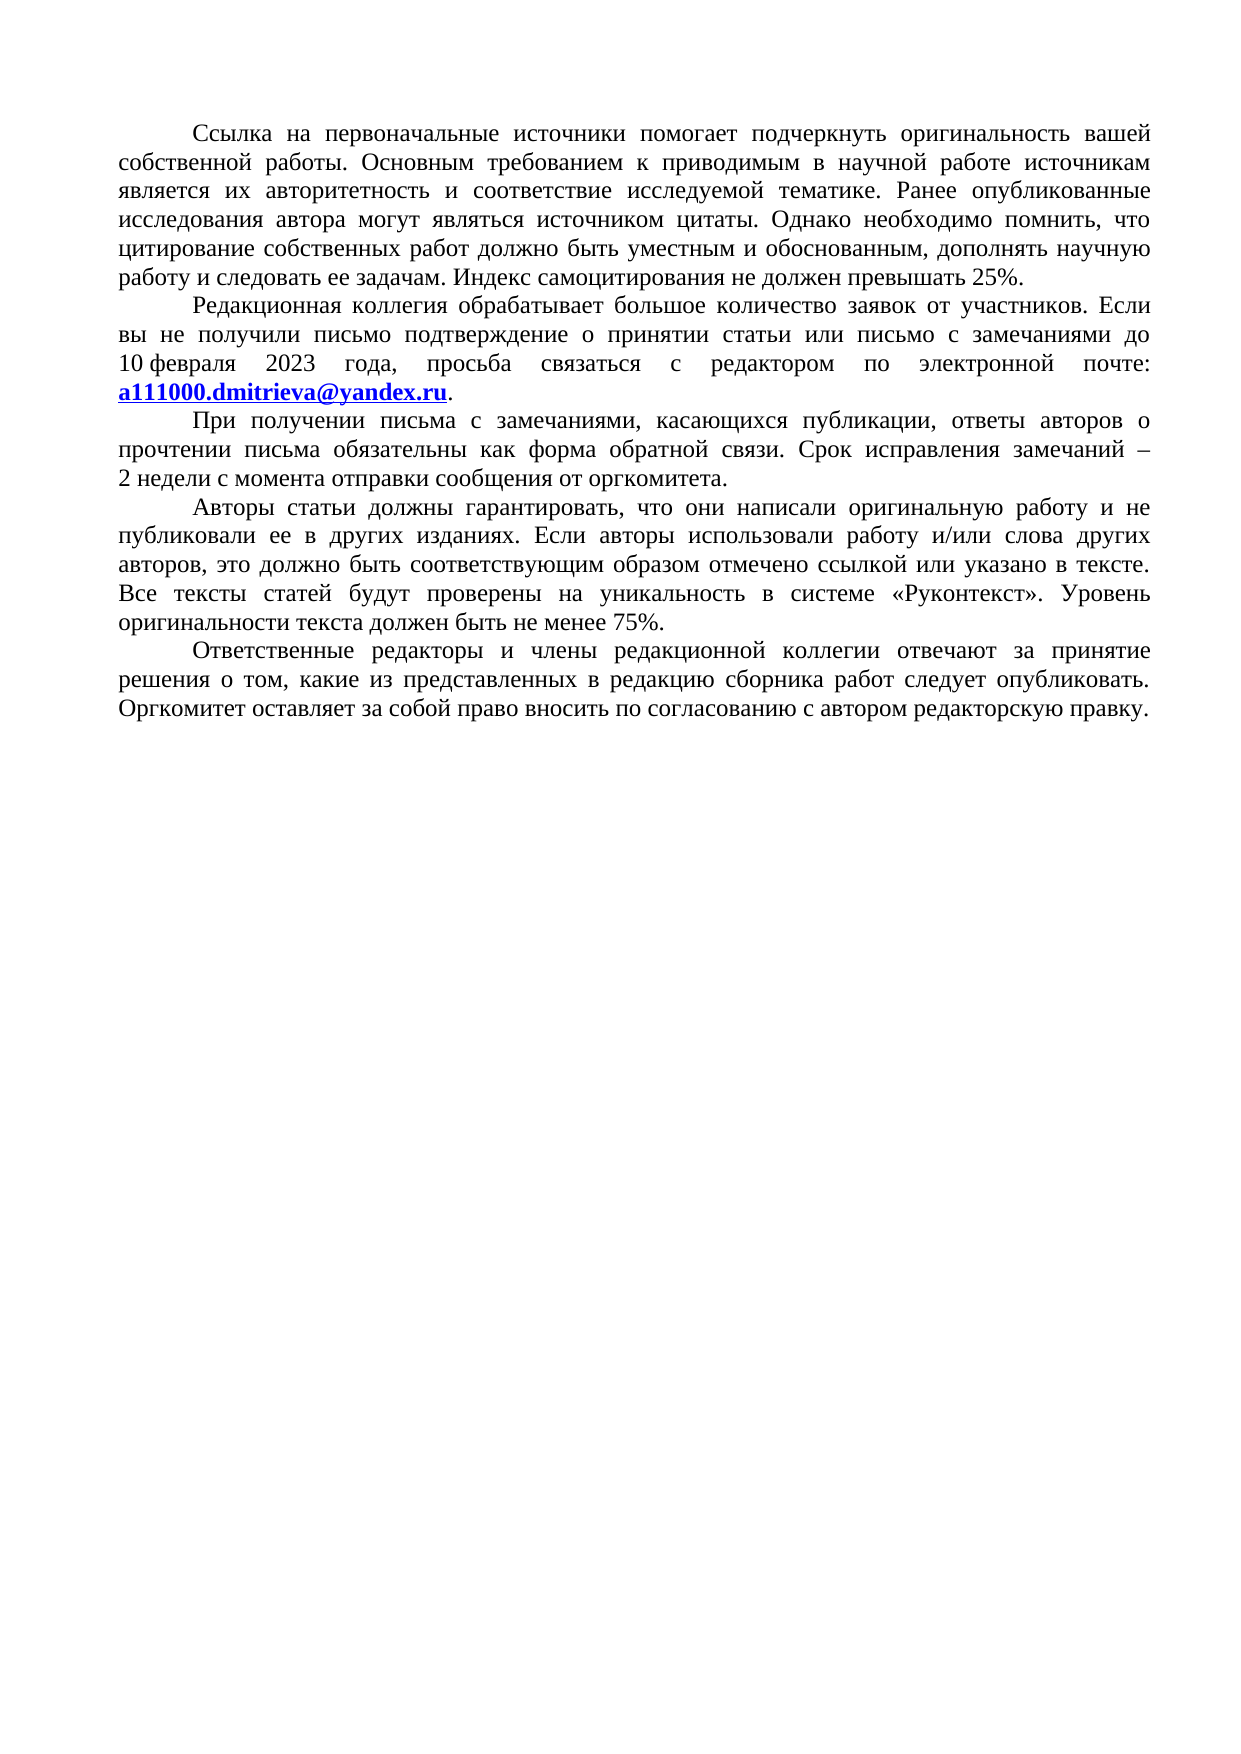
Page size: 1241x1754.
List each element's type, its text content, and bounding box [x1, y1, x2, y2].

text Редакционная коллегия обрабатывает большое количество заявок от участников. Если вы не получили письмо подтверждение о принятии статьи или письмо с замечаниями до 10 февраля 2023 года, просьба связаться с редактором по электронной почте: a111000.dmitrieva@yandex.ru. [118, 291, 1152, 406]
text Ответственные редакторы и члены редакционной коллегии отвечают за принятие решения о том, какие из представленных в редакцию сборника работ следует опубликовать. Оргкомитет оставляет за собой право вносить по согласованию с автором редакторскую правку. [118, 636, 1152, 722]
text Авторы статьи должны гарантировать, что они написали оригинальную работу и не публиковали ее в других изданиях. Если авторы использовали работу и/или слова других авторов, это должно быть соответствующим образом отмечено ссылкой или указано в тексте. Все тексты статей будут проверены на уникальность в системе «Руконтекст». Уровень оригинальности текста должен быть не менее 75%. [118, 492, 1152, 636]
text При получении письма с замечаниями, касающихся публикации, ответы авторов о прочтении письма обязательны как форма обратной связи. Срок исправления замечаний – 2 недели с момента отправки сообщения от оргкомитета. [118, 406, 1152, 492]
text Ссылка на первоначальные источники помогает подчеркнуть оригинальность вашей собственной работы. Основным требованием к приводимым в научной работе источникам является их авторитетность и соответствие исследуемой тематике. Ранее опубликованные исследования автора могут являться источником цитаты. Однако необходимо помнить, что цитирование собственных работ должно быть уместным и обоснованным, дополнять научную работу и следовать ее задачам. Индекс самоцитирования не должен превышать 25%. [118, 118, 1152, 291]
